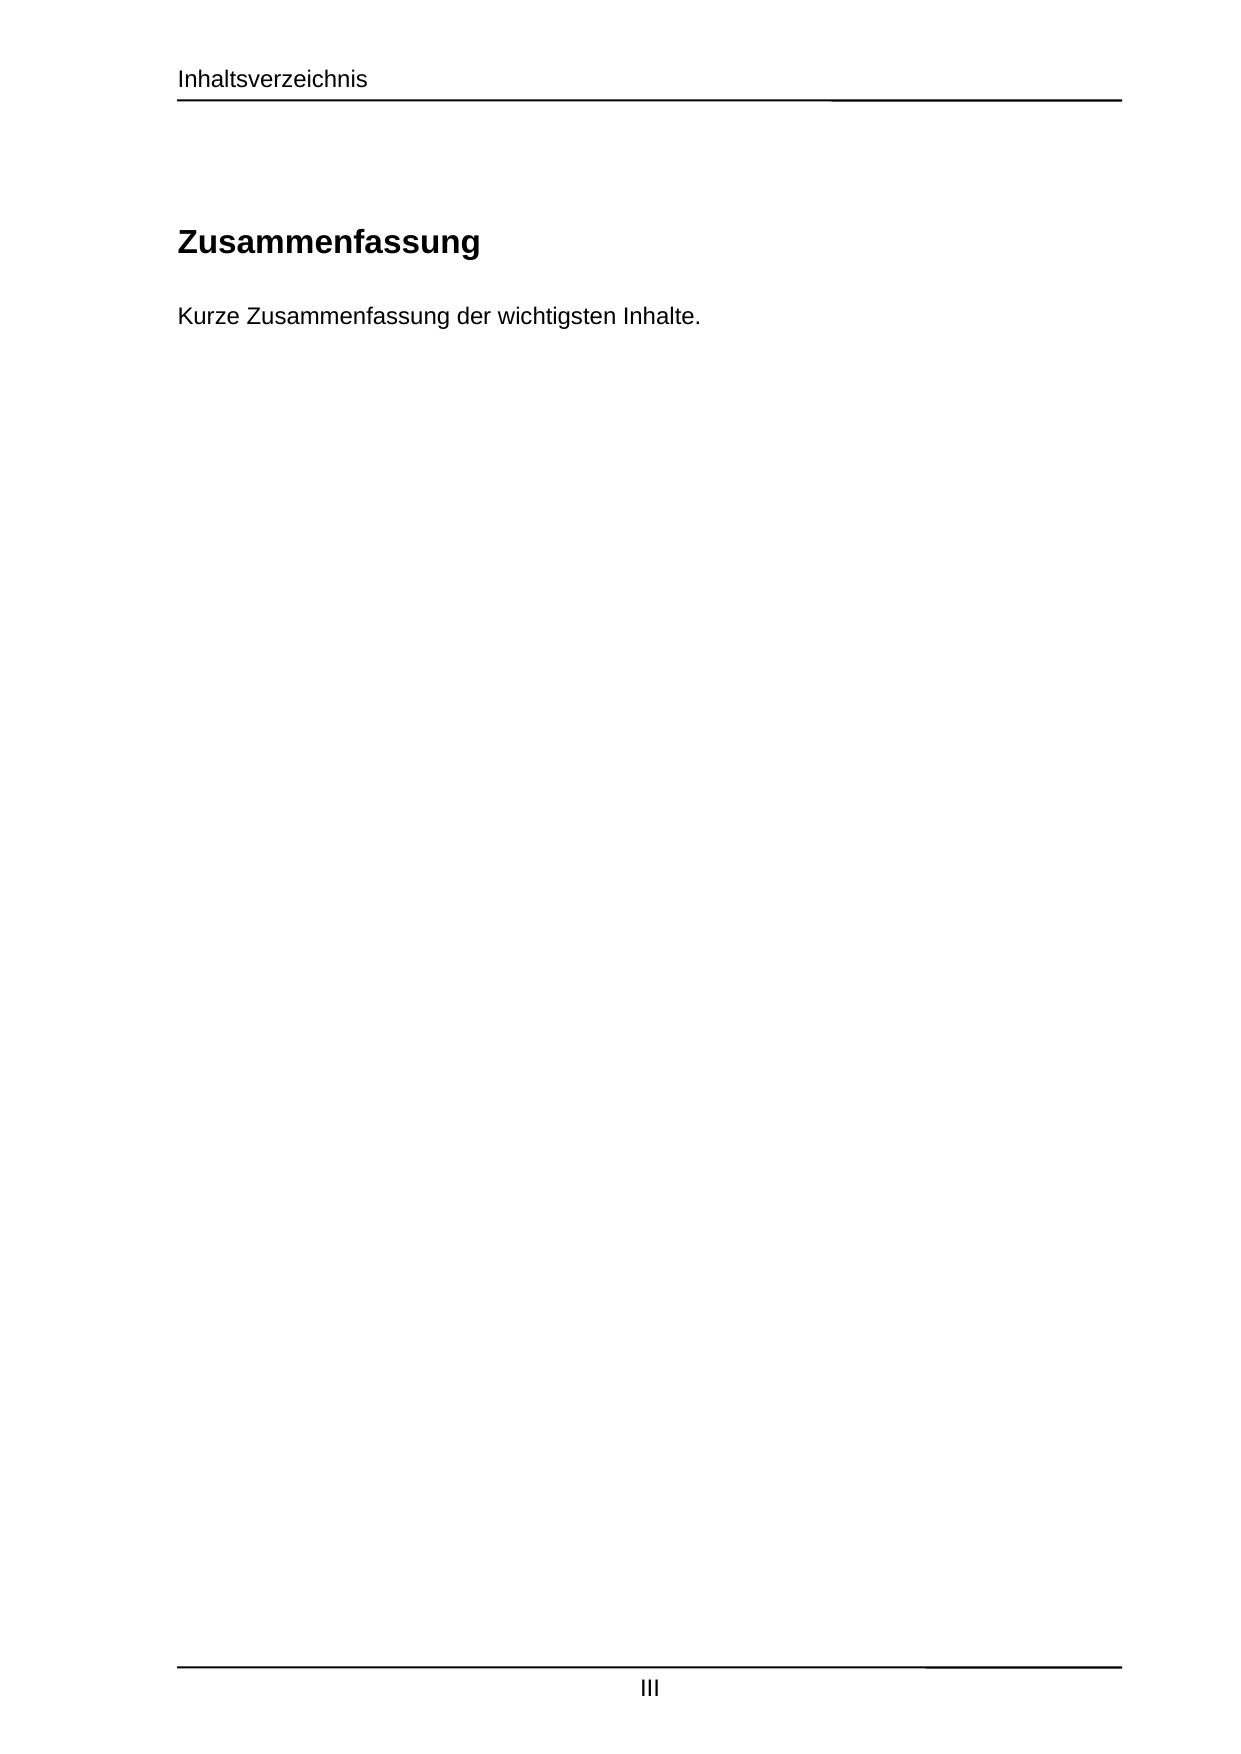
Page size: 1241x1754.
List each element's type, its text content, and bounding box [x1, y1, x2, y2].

text Zusammenfassung [177, 227, 1122, 261]
text Kurze Zusammenfassung der wichtigsten Inhalte. [177, 302, 1122, 330]
